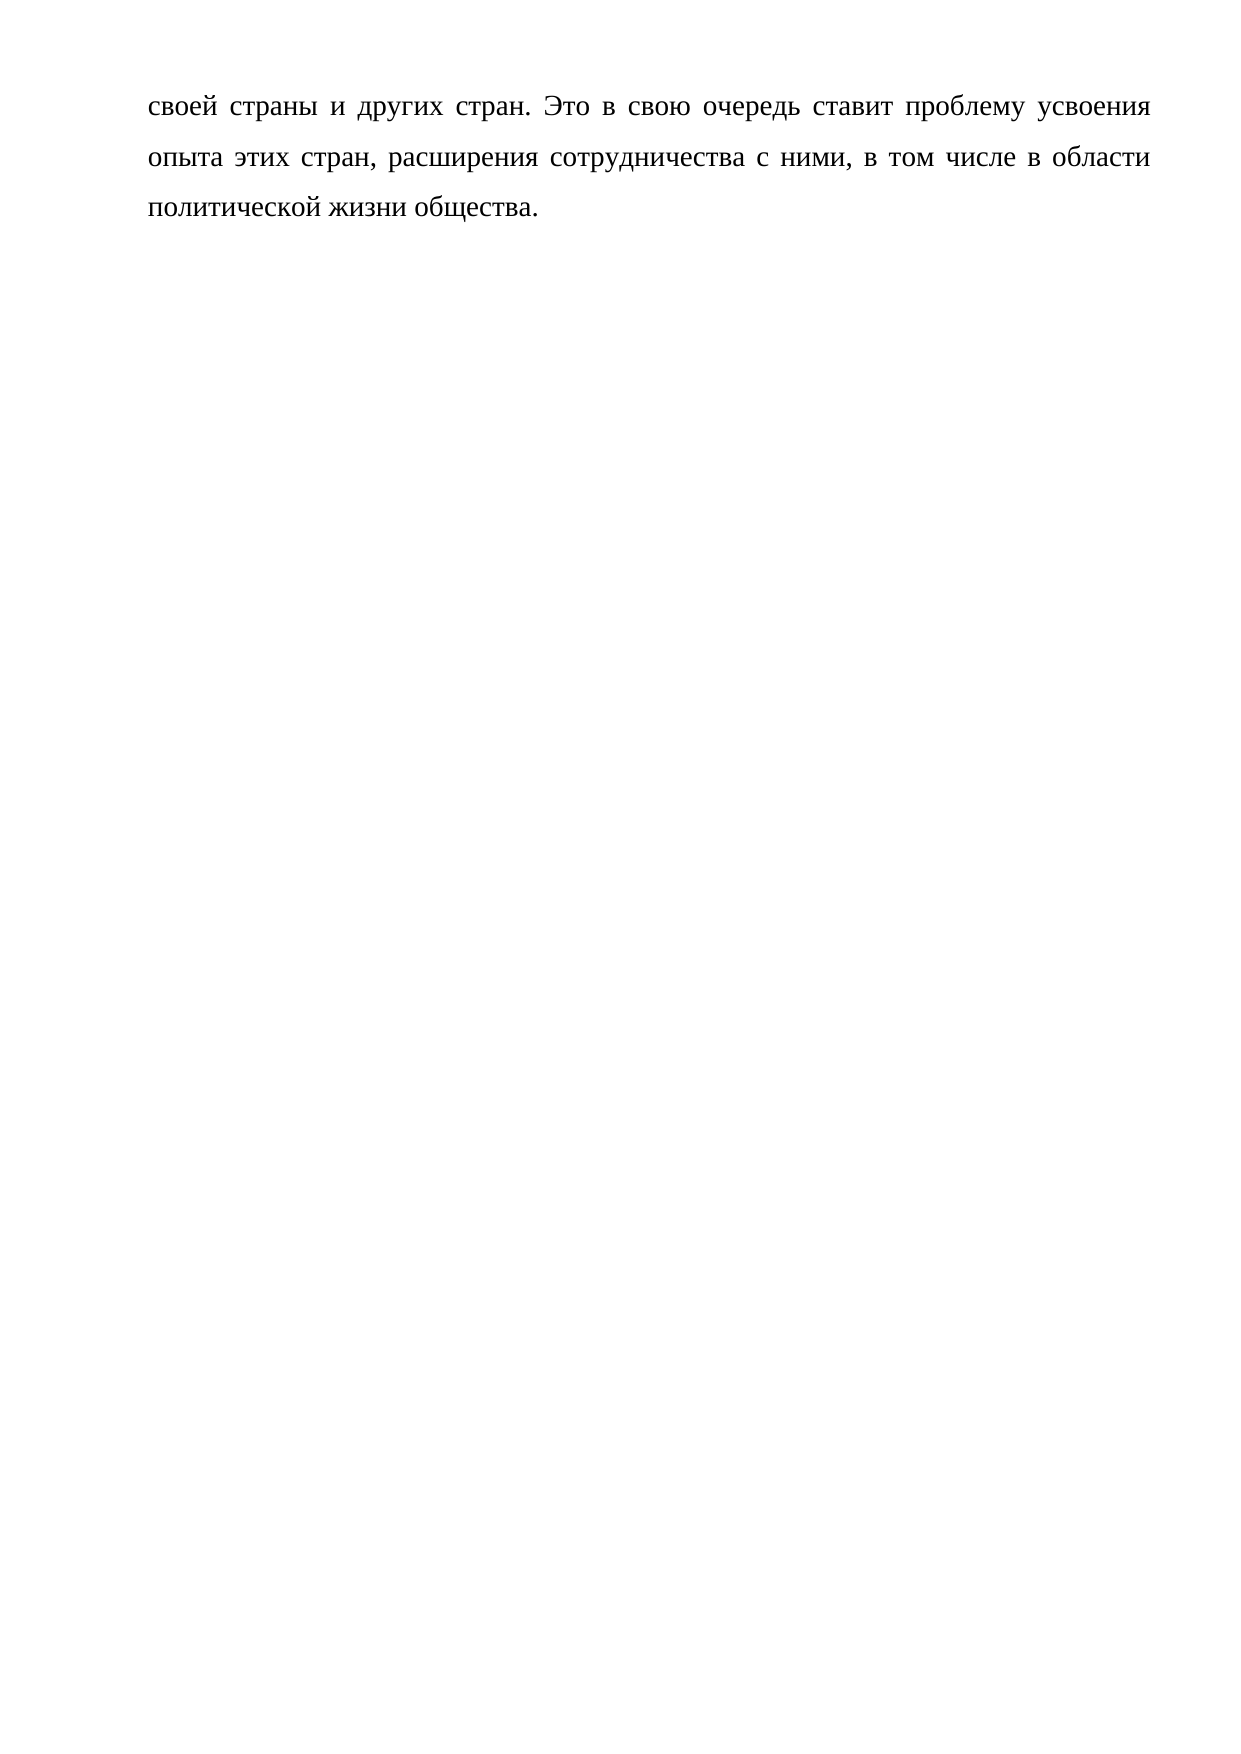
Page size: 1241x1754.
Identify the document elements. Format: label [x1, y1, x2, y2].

text [148, 88, 1152, 223]
